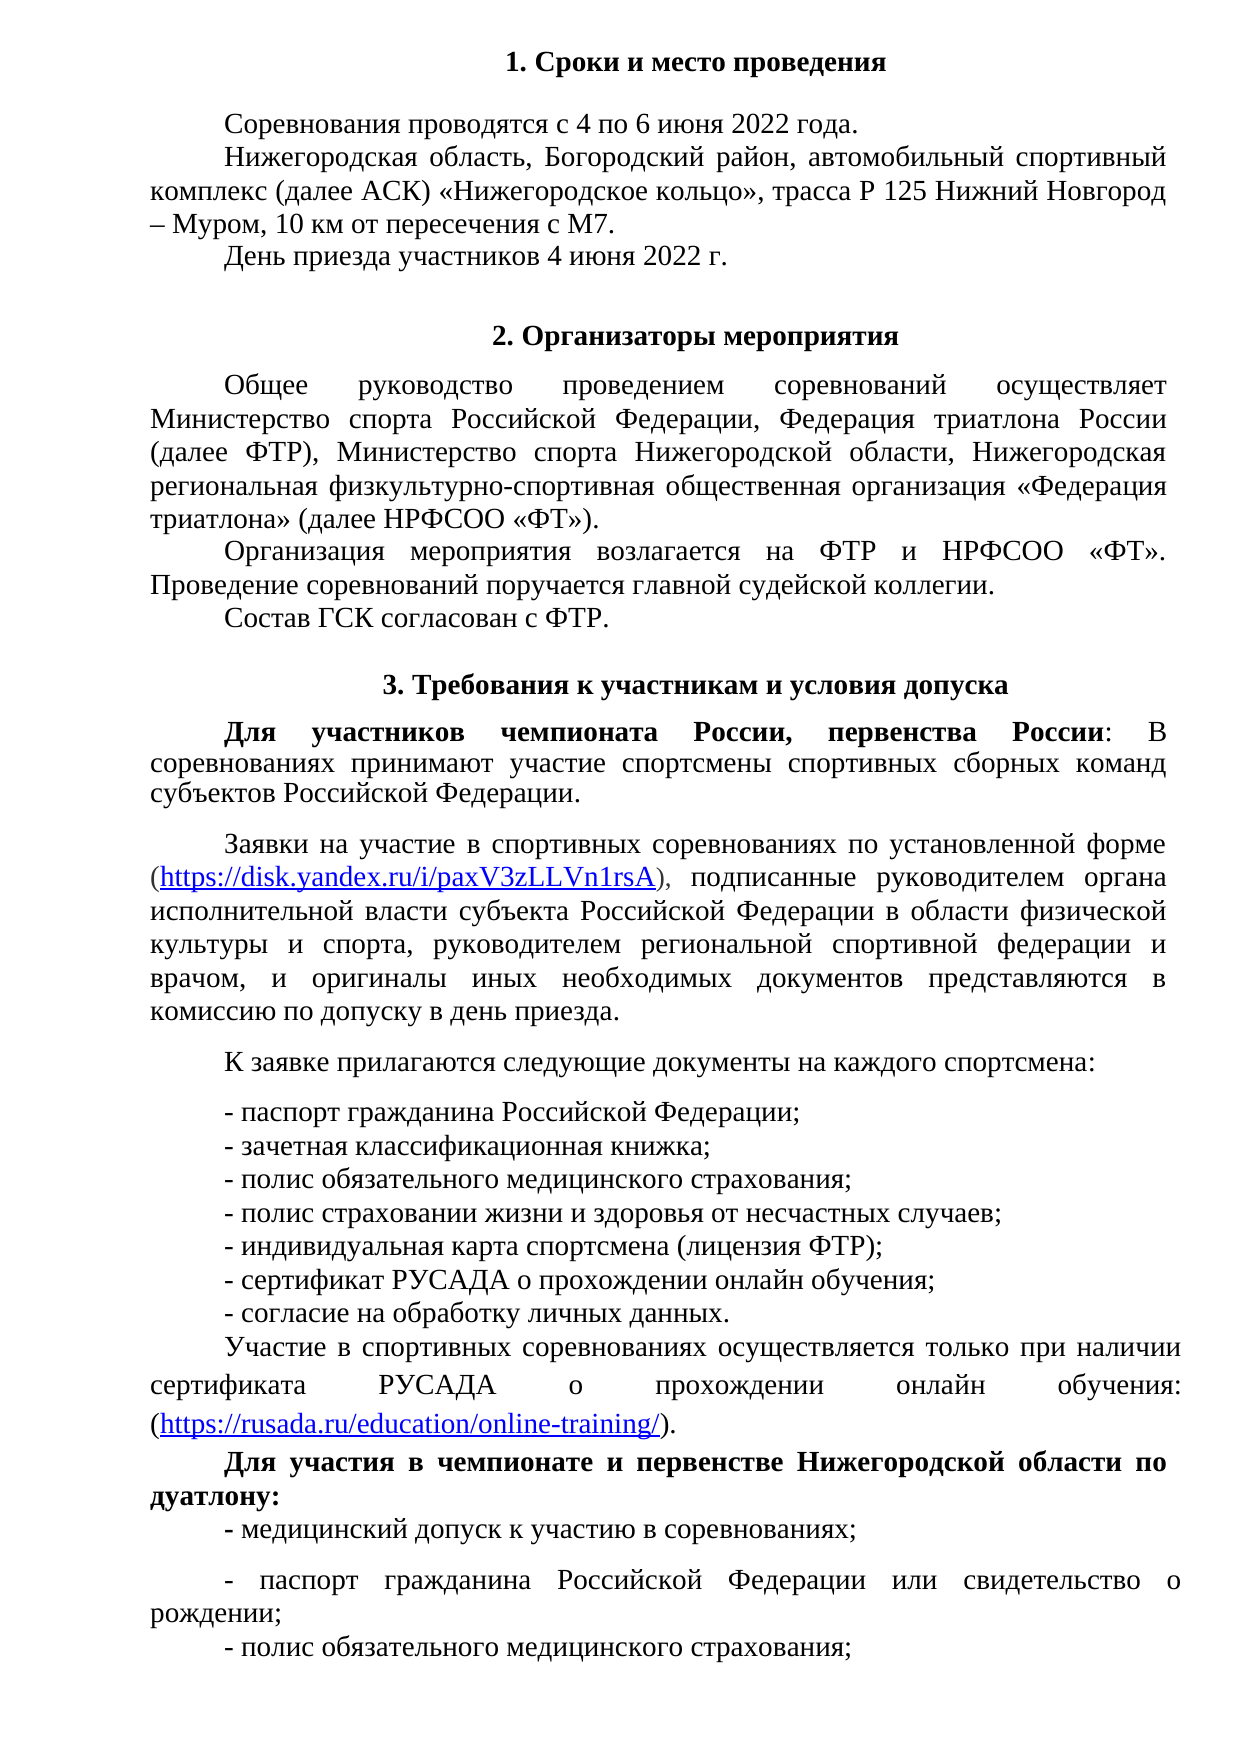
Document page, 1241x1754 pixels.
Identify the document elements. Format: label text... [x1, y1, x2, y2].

text - согласие на обработку личных данных. [150, 1295, 1182, 1329]
text - сертификат РУСАДА о прохождении онлайн обучения; [150, 1262, 1182, 1295]
text Нижегородская область, Богородский район, автомобильный спортивный комплекс (далее АСК) «Нижегородское кольцо», трасса Р 125 Нижний Новгород – Муром, 10 км от пересечения с М7. [150, 140, 1167, 239]
list Организаторы мероприятия [150, 318, 1167, 352]
text Заявки на участие в спортивных соревнованиях по установленной форме (https://disk.yandex.ru/i/paxV3zLLVn1rsA), подписанные руководителем органа исполнительной власти субъекта Российской Федерации в области физической культуры и спорта, руководителем региональной спортивной федерации и врачом, и оригиналы иных необходимых документов представляются в комиссию по допуску в день приезда. [150, 826, 1167, 1027]
text Для участия в чемпионате и первенстве Нижегородской области по дуатлону: [150, 1444, 1167, 1512]
text Состав ГСК согласован с ФТР. [150, 601, 1167, 634]
list Сроки и место проведения [150, 44, 1167, 78]
text - паспорт гражданина Российской Федерации; [150, 1094, 1182, 1128]
text - зачетная классификационная книжка; [150, 1128, 1182, 1161]
text - полис обязательного медицинского страхования; [150, 1161, 1182, 1195]
text - полис страховании жизни и здоровья от несчастных случаев; [150, 1195, 1182, 1228]
text Для участников чемпионата России, первенства России: В соревнованиях принимают участие спортсмены спортивных сборных команд субъектов Российской Федерации. [150, 717, 1167, 809]
text - индивидуальная карта спортсмена (лицензия ФТР); [150, 1228, 1182, 1262]
text К заявке прилагаются следующие документы на каждого спортсмена: [150, 1044, 1167, 1077]
text - паспорт гражданина Российской Федерации или свидетельство о рождении; [150, 1562, 1182, 1629]
text Организация мероприятия возлагается на ФТР и НРФСОО «ФТ». Проведение соревнований поручается главной судейской коллегии. [150, 534, 1167, 601]
text - медицинский допуск к участию в соревнованиях; [150, 1512, 1167, 1545]
text - полис обязательного медицинского страхования; [150, 1629, 1182, 1663]
text День приезда участников 4 июня 2022 г. [150, 239, 1167, 272]
text Участие в спортивных соревнованиях осуществляется только при наличии сертификата РУСАДА о прохождении онлайн обучения: (https://rusada.ru/education/online-training/). [150, 1329, 1182, 1439]
text Общее руководство проведением соревнований осуществляет Министерство спорта Российской Федерации, Федерация триатлона России (далее ФТР), Министерство спорта Нижегородской области, Нижегородская региональная физкультурно-спортивная общественная организация «Федерация триатлона» (далее НРФСОО «ФТ»). [150, 368, 1167, 534]
text Соревнования проводятся с 4 по 6 июня 2022 года. [150, 107, 1167, 140]
list Требования к участникам и условия допуска [150, 667, 1167, 701]
